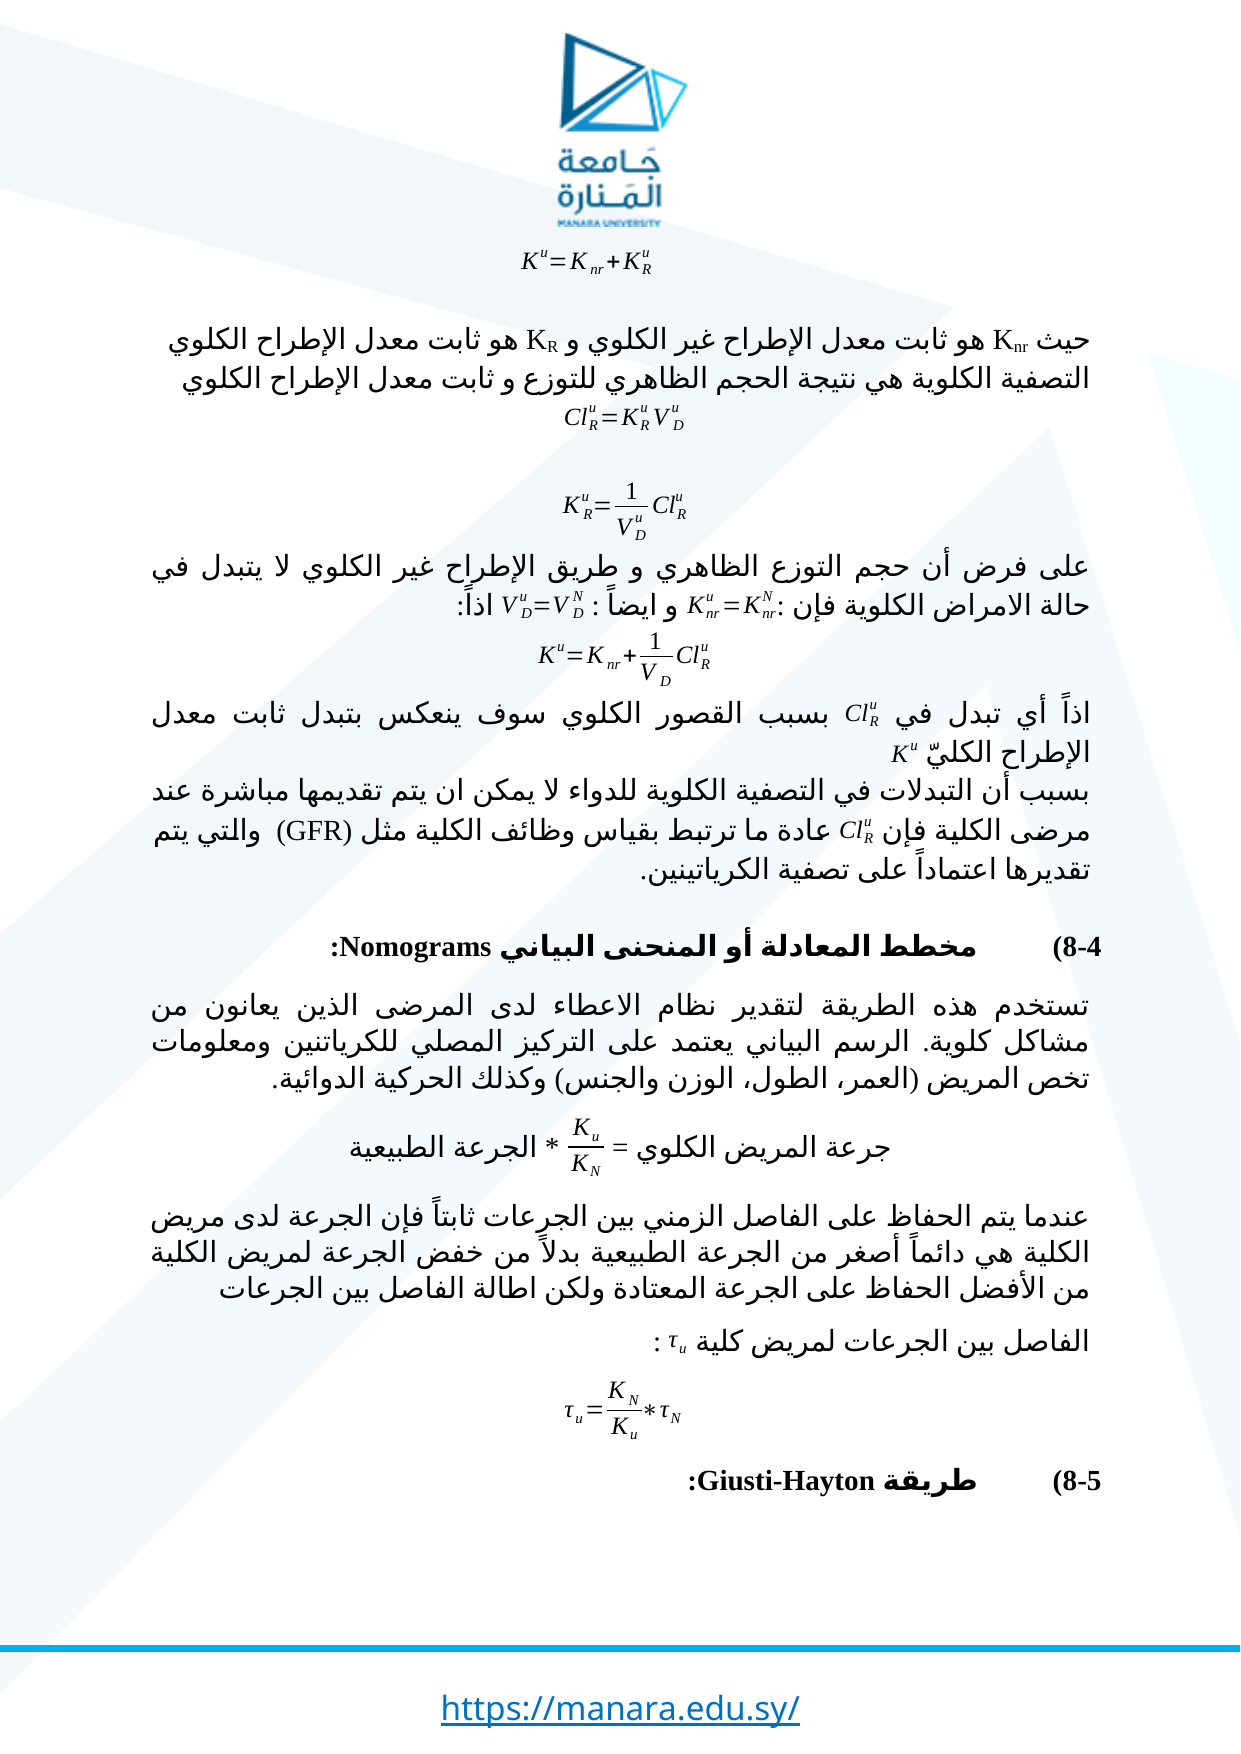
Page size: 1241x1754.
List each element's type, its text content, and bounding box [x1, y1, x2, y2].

text تستخدم هذه الطريقة لتقدير نظام الاعطاء لدى المرضى الذين يعانون من مشاكل كلوية. الرسم البياني يعتمد على التركيز المصلي للكرياتنين ومعلومات تخص المريض (العمر، الطول، الوزن والجنس) وكذلك الحركية الدوائية. [150, 988, 1090, 1094]
text جرعة المريض الكلوي = * الجرعة الطبيعية [150, 1113, 1090, 1180]
picture [0, 0, 1241, 1644]
list التصفية الكلوية هي نتيجة الحجم الظاهري للتوزع و ثابت معدل الإطراح الكلوي [150, 361, 1091, 394]
list مخطط المعادلة أو المنحنى البياني Nomograms: [150, 929, 1053, 963]
list بسبب أن التبدلات في التصفية الكلوية للدواء لا يمكن ان يتم تقديمها مباشرة عند مرضى الكلية فإن عادة ما ترتبط بقياس وظائف الكلية مثل (GFR) والتي يتم تقديرها اعتماداً على تصفية الكرياتينين. [150, 773, 1091, 886]
list على فرض أن حجم التوزع الظاهري و طريق الإطراح غير الكلوي لا يتبدل في حالة الامراض الكلوية فإن : و ايضاً : اذاً: [150, 549, 1091, 622]
text عندما يتم الحفاظ على الفاصل الزمني بين الجرعات ثابتاً فإن الجرعة لدى مريض الكلية هي دائماً أصغر من الجرعة الطبيعية بدلاً من خفض الجرعة لمريض الكلية من الأفضل الحفاظ على الجرعة المعتادة ولكن اطالة الفاصل بين الجرعات [150, 1199, 1090, 1305]
text الفاصل بين الجرعات لمريض كلية : [150, 1324, 1090, 1358]
list اذاً أي تبدل في بسبب القصور الكلوي سوف ينعكس بتبدل ثابت معدل الإطراح الكليّ [150, 695, 1091, 768]
picture [0, 1653, 1241, 1754]
list حيث Knr هو ثابت معدل الإطراح غير الكلوي و KR هو ثابت معدل الإطراح الكلوي [150, 322, 1091, 356]
list طريقة Giusti-Hayton: [150, 1463, 1053, 1496]
